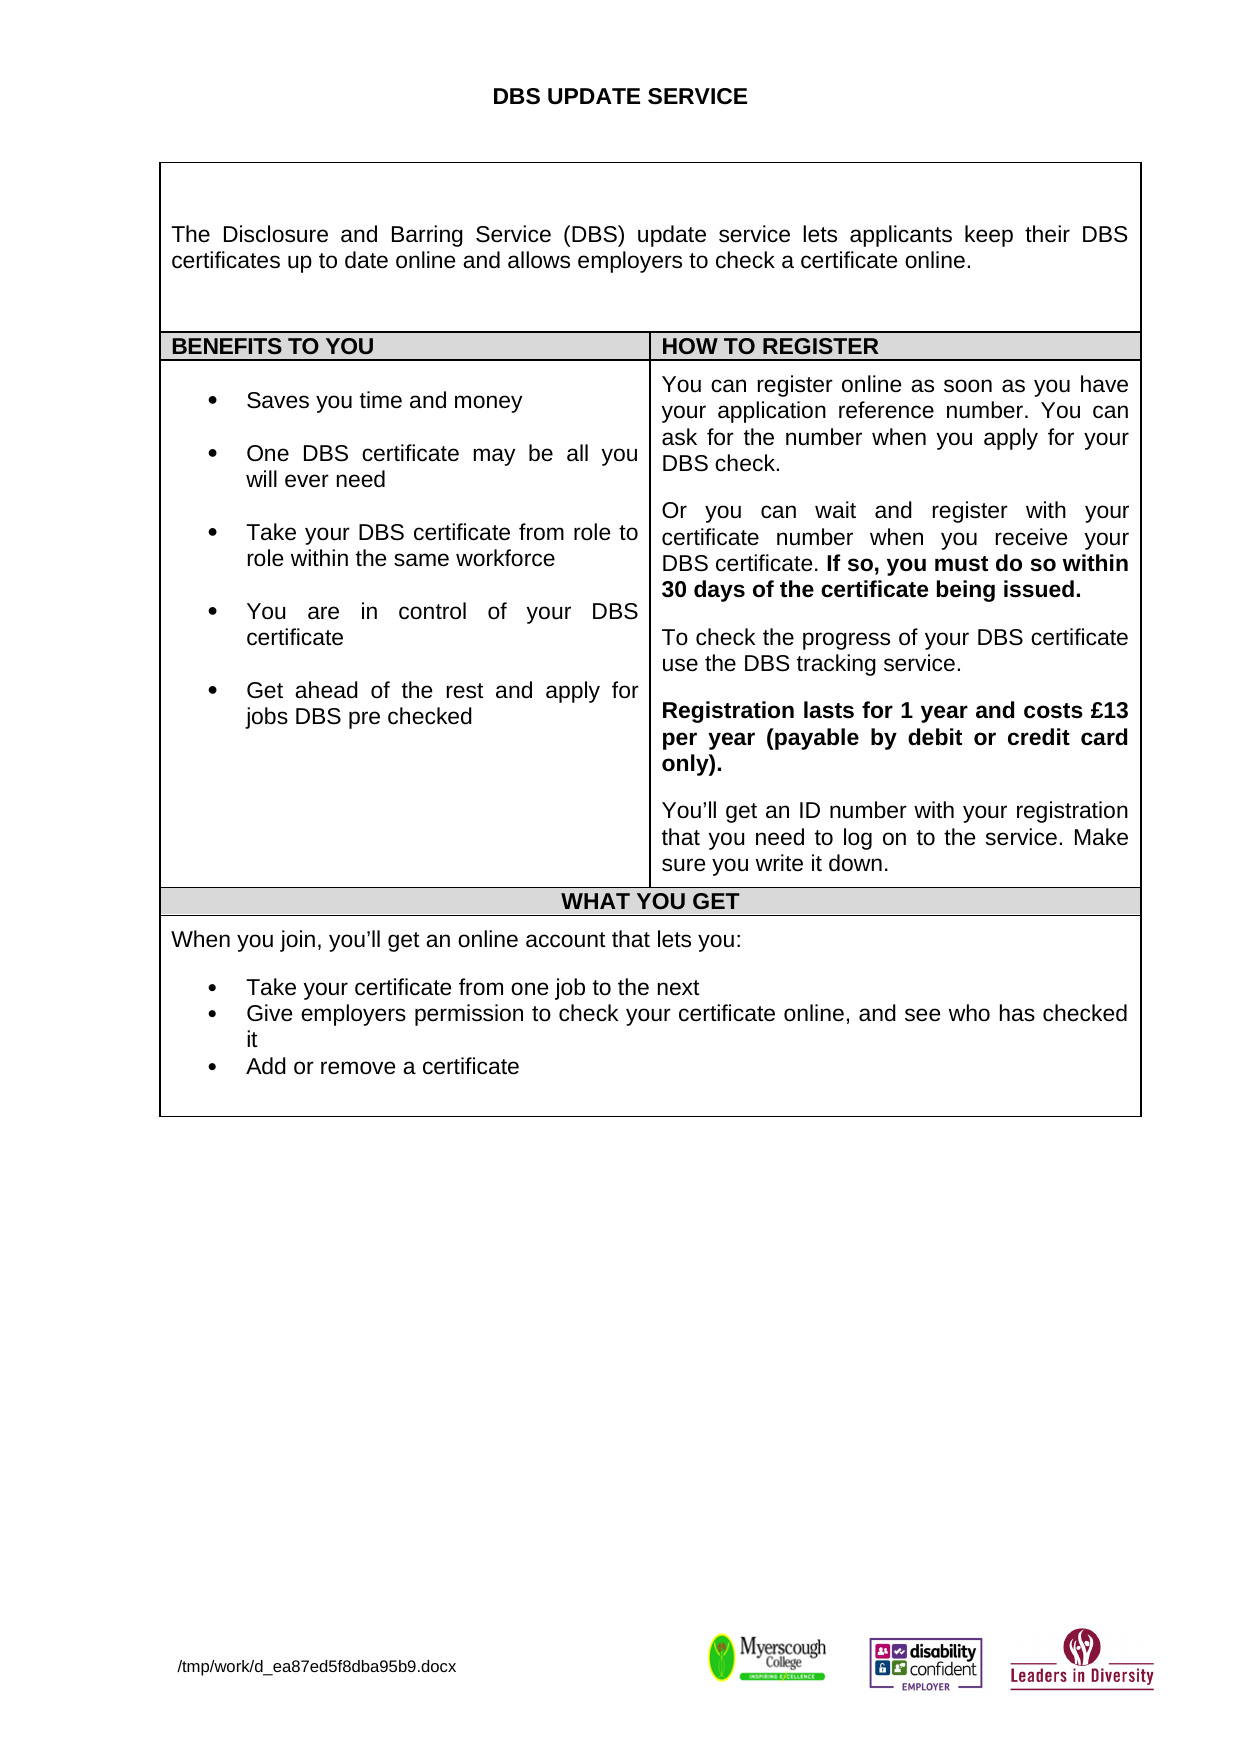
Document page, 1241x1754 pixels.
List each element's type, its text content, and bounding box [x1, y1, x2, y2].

table_cell You can register online as soon as you have your application reference number. You can ask for the number when you apply for your DBS check. Or you can wait and register with your certificate number when you receive your DBS certificate. If so, you must do so within 30 days of the certificate being issued. To check the progress of your DBS certificate use the DBS tracking service. Registration lasts for 1 year and costs £13 per year (payable by debit or credit card only). You’ll get an ID number with your registration that you need to log on to the service. Make sure you write it down. [651, 361, 1140, 887]
picture [1007, 1625, 1157, 1693]
table_cell Saves you time and money One DBS certificate may be all you will ever need Take your DBS certificate from role to role within the same workforce You are in control of your DBS certificate Get ahead of the rest and apply for jobs DBS pre checked [161, 361, 649, 887]
table_cell When you join, you’ll get an online account that lets you: Take your certificate from one job to the next Give employers permission to check your certificate online, and see who has checked it Add or remove a certificate [161, 916, 1140, 1116]
table_cell BENEFITS TO YOU [161, 333, 649, 359]
picture [706, 1630, 829, 1687]
picture [860, 1635, 990, 1693]
table_cell HOW TO REGISTER [651, 333, 1140, 359]
table_header The Disclosure and Barring Service (DBS) update service lets applicants keep their DBS certificates up to date online and allows employers to check a certificate online. [161, 163, 1140, 331]
text DBS UPDATE SERVICE [177, 83, 1063, 109]
table_cell WHAT YOU GET [161, 888, 1140, 914]
